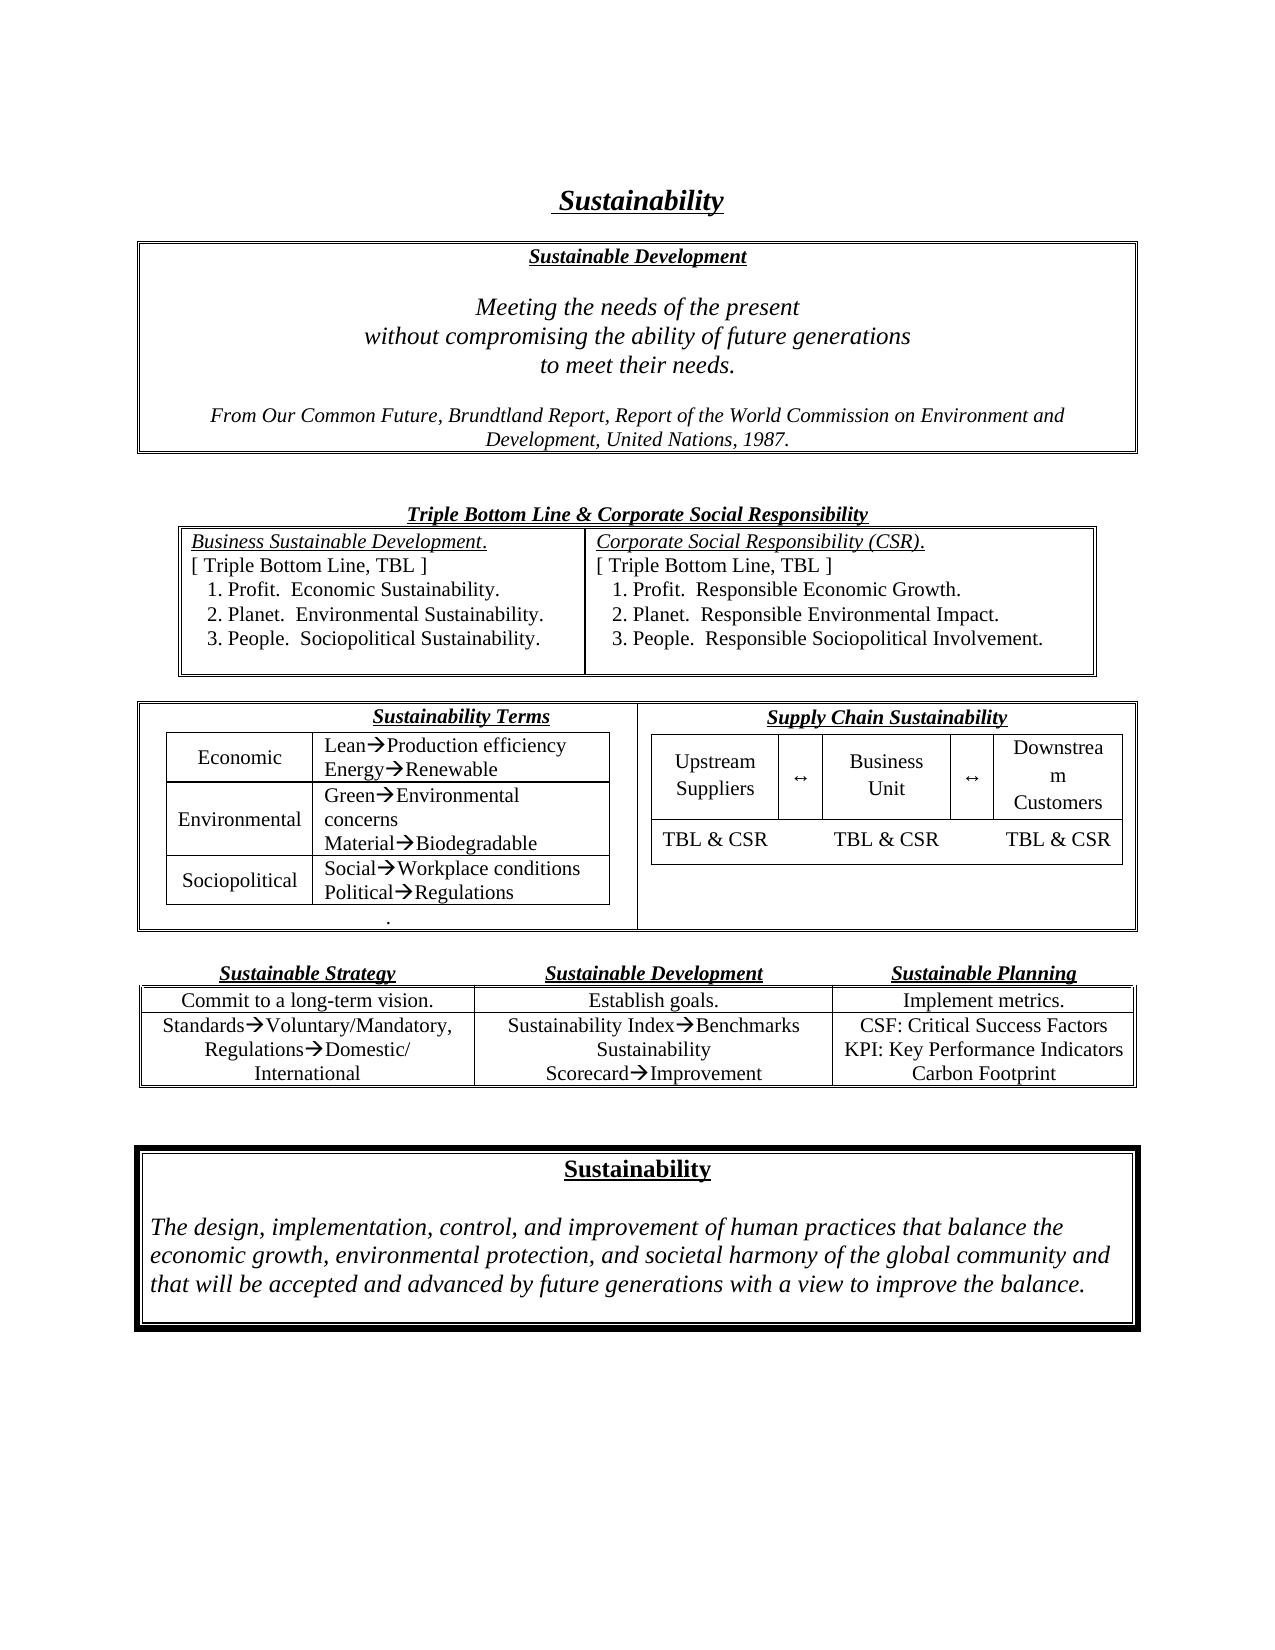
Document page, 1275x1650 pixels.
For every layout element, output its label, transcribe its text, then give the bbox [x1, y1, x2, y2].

table_cell Sustainability IndexBenchmarks Sustainability ScorecardImprovement [475, 1013, 832, 1085]
table_cell Commit to a long-term vision. [142, 986, 474, 1012]
table_header Sustainable Planning [833, 961, 1135, 984]
text Sustainability [150, 183, 1125, 217]
table_header Sustainable Development [475, 961, 833, 984]
table_header Sustainable Development Meeting the needs of the present without compromising the ability of future generations to meet their needs. From Our Common Future, Brundtland Report, Report of the World Commission on Environment and Development, United Nations, 1987. [140, 244, 1135, 451]
table_header Sustainability The design, implementation, control, and improvement of human practices that balance the economic growth, environmental protection, and societal harmony of the global community and that will be accepted and advanced by future generations with a view to improve the balance. [143, 1154, 1132, 1322]
table_header Sustainable Strategy [140, 961, 474, 984]
table_header . [140, 704, 637, 929]
table_cell CSF: Critical Success Factors KPI: Key Performance Indicators Carbon Footprint [833, 1013, 1133, 1085]
table_cell StandardsVoluntary/Mandatory, RegulationsDomestic/International [142, 1013, 474, 1085]
text Triple Bottom Line & Corporate Social Responsibility [150, 502, 1125, 526]
table_header Business Sustainable Development. [ Triple Bottom Line, TBL ] 1. Profit. Economic Sustainability. 2. Planet. Environmental Sustainability. 3. People. Sociopolitical Sustainability. [182, 529, 584, 674]
table_cell Implement metrics. [833, 985, 1135, 1012]
table_cell Establish goals. [475, 988, 832, 1012]
table_header [638, 704, 1135, 929]
table_header Corporate Social Responsibility (CSR). [ Triple Bottom Line, TBL ] 1. Profit. Responsible Economic Growth. 2. Planet. Responsible Environmental Impact. 3. People. Responsible Sociopolitical Involvement. [586, 529, 1093, 674]
